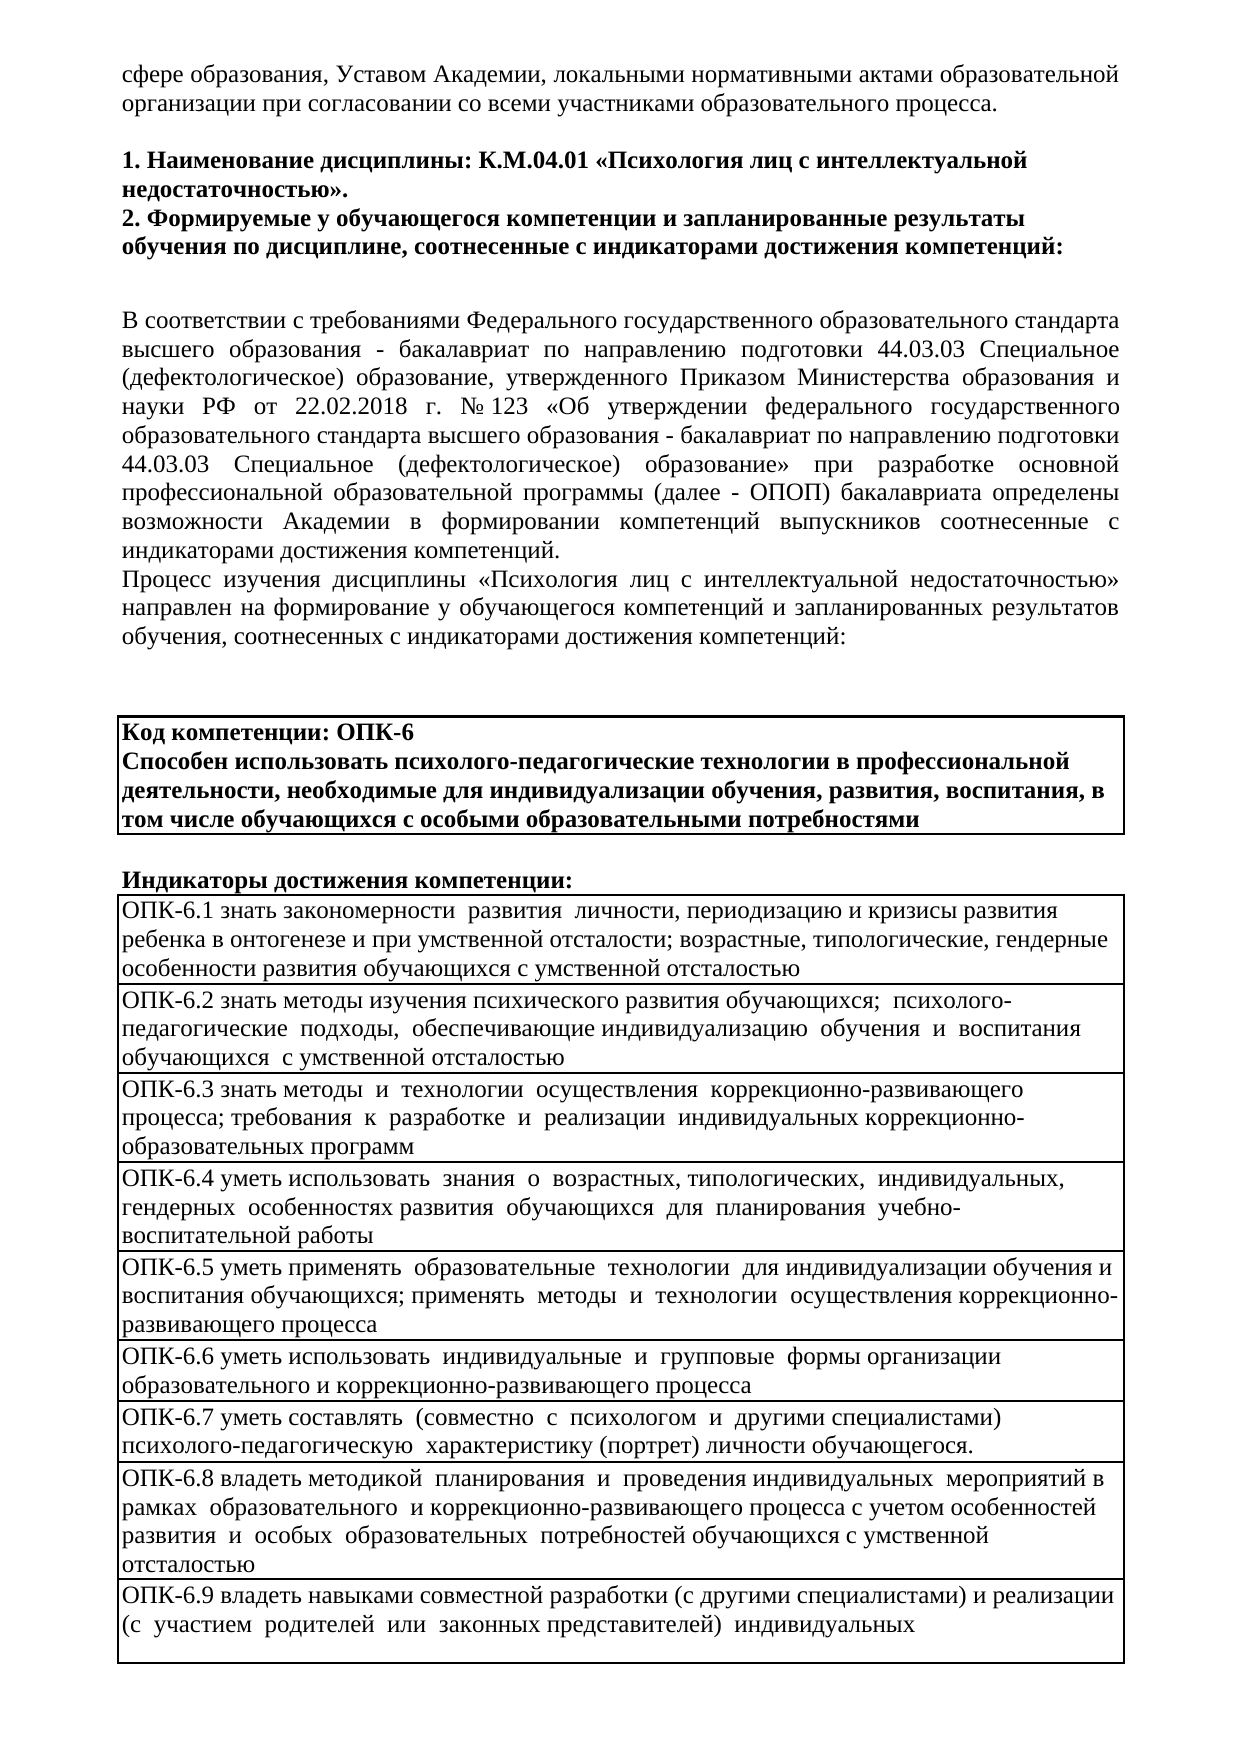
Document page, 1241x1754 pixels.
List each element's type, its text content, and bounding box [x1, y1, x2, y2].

table_cell ОПК-6.3 знать методы и технологии осуществления коррекционно-развивающего процесса; требования к разработке и реализации индивидуальных коррекционно- образовательных программ [119, 1074, 1123, 1161]
table_cell 1. Наименование дисциплины: К.М.04.01 «Психология лиц с интеллектуальной недостаточностью». 2. Формируемые у обучающегося компетенции и запланированные результаты обучения по дисциплине, соотнесенные с индикаторами достижения компетенций: [118, 145, 1124, 305]
table_cell Индикаторы достижения компетенции: [118, 835, 1124, 893]
table_cell ОПК-6.5 уметь применять образовательные технологии для индивидуализации обучения и воспитания обучающихся; применять методы и технологии осуществления коррекционно-развивающего процесса [119, 1252, 1123, 1339]
table_cell ОПК-6.6 уметь использовать индивидуальные и групповые формы организации образовательного и коррекционно-развивающего процесса [119, 1341, 1123, 1400]
table_cell ОПК-6.7 уметь составлять (совместно с психологом и другими специалистами) психолого-педагогическую характеристику (портрет) личности обучающегося. [119, 1402, 1123, 1461]
table_cell Код компетенции: ОПК-6 Способен использовать психолого-педагогические технологии в профессиональной деятельности, необходимые для индивидуализации обучения, развития, воспитания, в том числе обучающихся с особыми образовательными потребностями [119, 718, 1123, 833]
table_cell ОПК-6.9 владеть навыками совместной разработки (с другими специалистами) и реализации (с участием родителей или законных представителей) индивидуальных [119, 1580, 1123, 1662]
table_cell В соответствии с требованиями Федерального государственного образовательного стандарта высшего образования - бакалавриат по направлению подготовки 44.03.03 Специальное (дефектологическое) образование, утвержденного Приказом Министерства образования и науки РФ от 22.02.2018 г. № 123 «Об утверждении федерального государственного образовательного стандарта высшего образования - бакалавриат по направлению подготовки 44.03.03 Специальное (дефектологическое) образование» при разработке основной профессиональной образовательной программы (далее - ОПОП) бакалавриата определены возможности Академии в формировании компетенций выпускников соотнесенные с индикаторами достижения компетенций. Процесс изучения дисциплины «Психология лиц с интеллектуальной недостаточностью» направлен на формирование у обучающегося компетенций и запланированных результатов обучения, соотнесенных с индикаторами достижения компетенций: [118, 305, 1124, 715]
table_header сфере образования, Уставом Академии, локальными нормативными актами образовательной организации при согласовании со всеми участниками образовательного процесса. [118, 59, 1124, 145]
table_cell ОПК-6.4 уметь использовать знания о возрастных, типологических, индивидуальных, гендерных особенностях развития обучающихся для планирования учебно- воспитательной работы [119, 1163, 1123, 1250]
table_cell ОПК-6.1 знать закономерности развития личности, периодизацию и кризисы развития ребенка в онтогенезе и при умственной отсталости; возрастные, типологические, гендерные особенности развития обучающихся с умственной отсталостью [119, 896, 1123, 983]
table_cell ОПК-6.8 владеть методикой планирования и проведения индивидуальных мероприятий в рамках образовательного и коррекционно-развивающего процесса с учетом особенностей развития и особых образовательных потребностей обучающихся с умственной отсталостью [119, 1463, 1123, 1578]
table_cell ОПК-6.2 знать методы изучения психического развития обучающихся; психолого- педагогические подходы, обеспечивающие индивидуализацию обучения и воспитания обучающихся с умственной отсталостью [119, 985, 1123, 1072]
